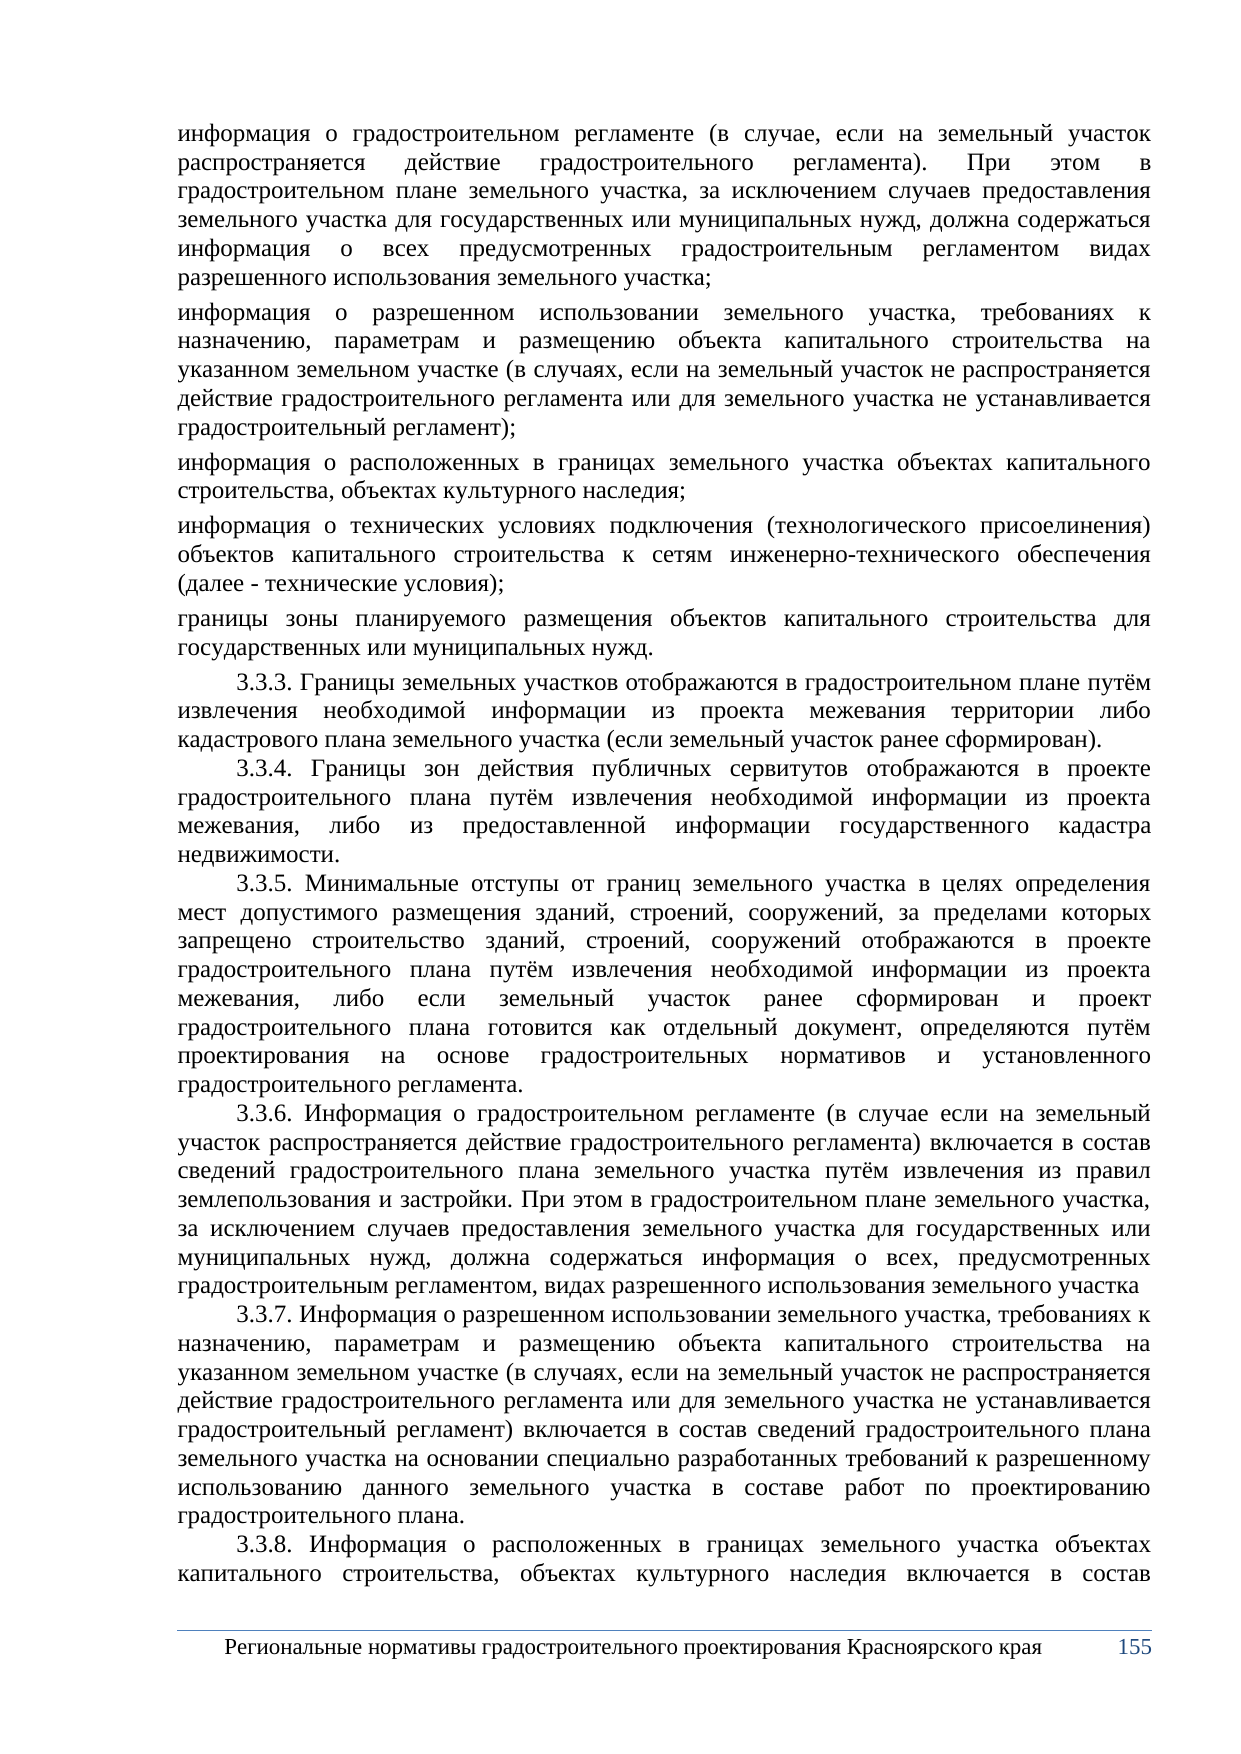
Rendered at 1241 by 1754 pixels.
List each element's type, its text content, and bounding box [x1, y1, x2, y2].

text 3.3.5. Минимальные отступы от границ земельного участка в целях определения мест допустимого размещения зданий, строений, сооружений, за пределами которых запрещено строительство зданий, строений, сооружений отображаются в проекте градостроительного плана путём извлечения необходимой информации из проекта межевания, либо если земельный участок ранее сформирован и проект градостроительного плана готовится как отдельный документ, определяются путём проектирования на основе градостроительных нормативов и установленного градостроительного регламента. [177, 868, 1152, 1098]
text 3.3.7. Информация о разрешенном использовании земельного участка, требованиях к назначению, параметрам и размещению объекта капитального строительства на указанном земельном участке (в случаях, если на земельный участок не распространяется действие градостроительного регламента или для земельного участка не устанавливается градостроительный регламент) включается в состав сведений градостроительного плана земельного участка на основании специально разработанных требований к разрешенному использованию данного земельного участка в составе работ по проектированию градостроительного плана. [177, 1299, 1152, 1529]
text информация о технических условиях подключения (технологического присоелинения) объектов капитального строительства к сетям инженерно-технического обеспечения (далее - технические условия); [177, 511, 1152, 597]
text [177, 1529, 1152, 1587]
text границы зоны планируемого размещения объектов капитального строительства для государственных или муниципальных нужд. [177, 603, 1152, 661]
text информация о расположенных в границах земельного участка объектах капитального строительства, объектах культурного наследия; [177, 447, 1152, 504]
text 3.3.4. Границы зон действия публичных сервитутов отображаются в проекте градостроительного плана путём извлечения необходимой информации из проекта межевания, либо из предоставленной информации государственного кадастра недвижимости. [177, 753, 1152, 868]
text информация о градостроительном регламенте (в случае, если на земельный участок распространяется действие градостроительного регламента). При этом в градостроительном плане земельного участка, за исключением случаев предоставления земельного участка для государственных или муниципальных нужд, должна содержаться информация о всех предусмотренных градостроительным регламентом видах разрешенного использования земельного участка; [177, 118, 1152, 291]
text 3.3.3. Границы земельных участков отображаются в градостроительном плане путём извлечения необходимой информации из проекта межевания территории либо кадастрового плана земельного участка (если земельный участок ранее сформирован). [177, 667, 1152, 753]
text информация о разрешенном использовании земельного участка, требованиях к назначению, параметрам и размещению объекта капитального строительства на указанном земельном участке (в случаях, если на земельный участок не распространяется действие градостроительного регламента или для земельного участка не устанавливается градостроительный регламент); [177, 297, 1152, 441]
text 3.3.6. Информация о градостроительном регламенте (в случае если на земельный участок распространяется действие градостроительного регламента) включается в состав сведений градостроительного плана земельного участка путём извлечения из правил землепользования и застройки. При этом в градостроительном плане земельного участка, за исключением случаев предоставления земельного участка для государственных или муниципальных нужд, должна содержаться информация о всех, предусмотренных градостроительным регламентом, видах разрешенного использования земельного участка [177, 1098, 1152, 1299]
